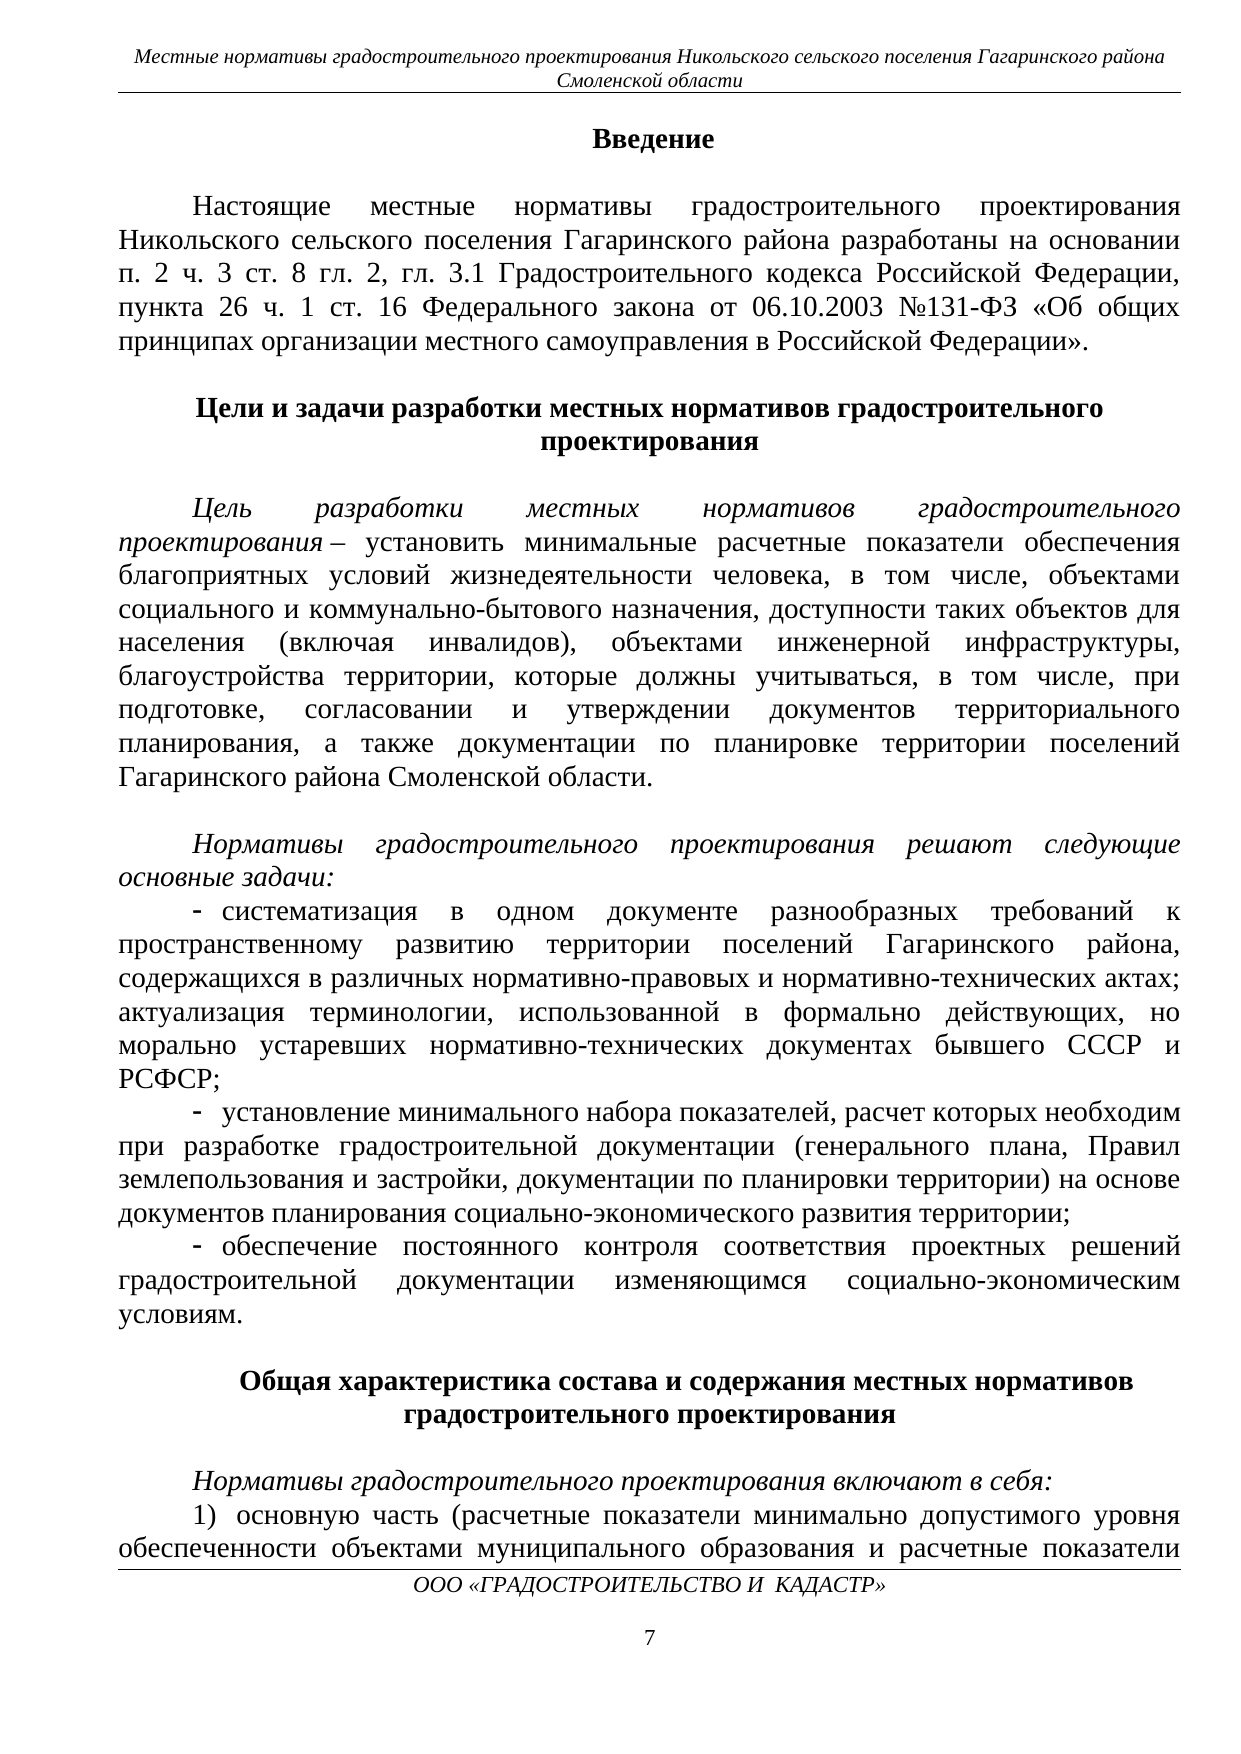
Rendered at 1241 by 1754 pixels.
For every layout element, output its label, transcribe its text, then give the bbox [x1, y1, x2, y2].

text Нормативы градостроительного проектирования решают следующие основные задачи: [118, 826, 1181, 893]
text Нормативы градостроительного проектирования включают в себя: [118, 1463, 1181, 1497]
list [118, 1497, 1181, 1564]
list установление минимального набора показателей, расчет которых необходим при разработке градостроительной документации (генерального плана, Правил землепользования и застройки, документации по планировки территории) на основе документов планирования социально-экономического развития территории; [118, 1094, 1181, 1228]
text Общая характеристика состава и содержания местных нормативов градостроительного проектирования [118, 1363, 1181, 1430]
text Цель разработки местных нормативов градостроительного проектирования – установить минимальные расчетные показатели обеспечения благоприятных условий жизнедеятельности человека, в том числе, объектами социального и коммунально-бытового назначения, доступности таких объектов для населения (включая инвалидов), объектами инженерной инфраструктуры, благоустройства территории, которые должны учитываться, в том числе, при подготовке, согласовании и утверждении документов территориального планирования, а также документации по планировке территории поселений Гагаринского района Смоленской области. [118, 490, 1181, 792]
list систематизация в одном документе разнообразных требований к пространственному развитию территории поселений Гагаринского района, содержащихся в различных нормативно-правовых и нормативно-технических актах; актуализация терминологии, использованной в формально действующих, но морально устаревших нормативно-технических документах бывшего СССР и РСФСР; [118, 893, 1181, 1094]
subtitle Введение [118, 121, 1181, 155]
list обеспечение постоянного контроля соответствия проектных решений градостроительной документации изменяющимся социально-экономическим условиям. [118, 1228, 1181, 1329]
text Настоящие местные нормативы градостроительного проектирования Никольского сельского поселения Гагаринского района разработаны на основании п. 2 ч. 3 ст. 8 гл. 2, гл. 3.1 Градостроительного кодекса Российской Федерации, пункта 26 ч. 1 ст. 16 Федерального закона от 06.10.2003 №131-ФЗ «Об общих принципах организации местного самоуправления в Российской Федерации». [118, 188, 1181, 356]
text Цели и задачи разработки местных нормативов градостроительного проектирования [118, 390, 1181, 457]
